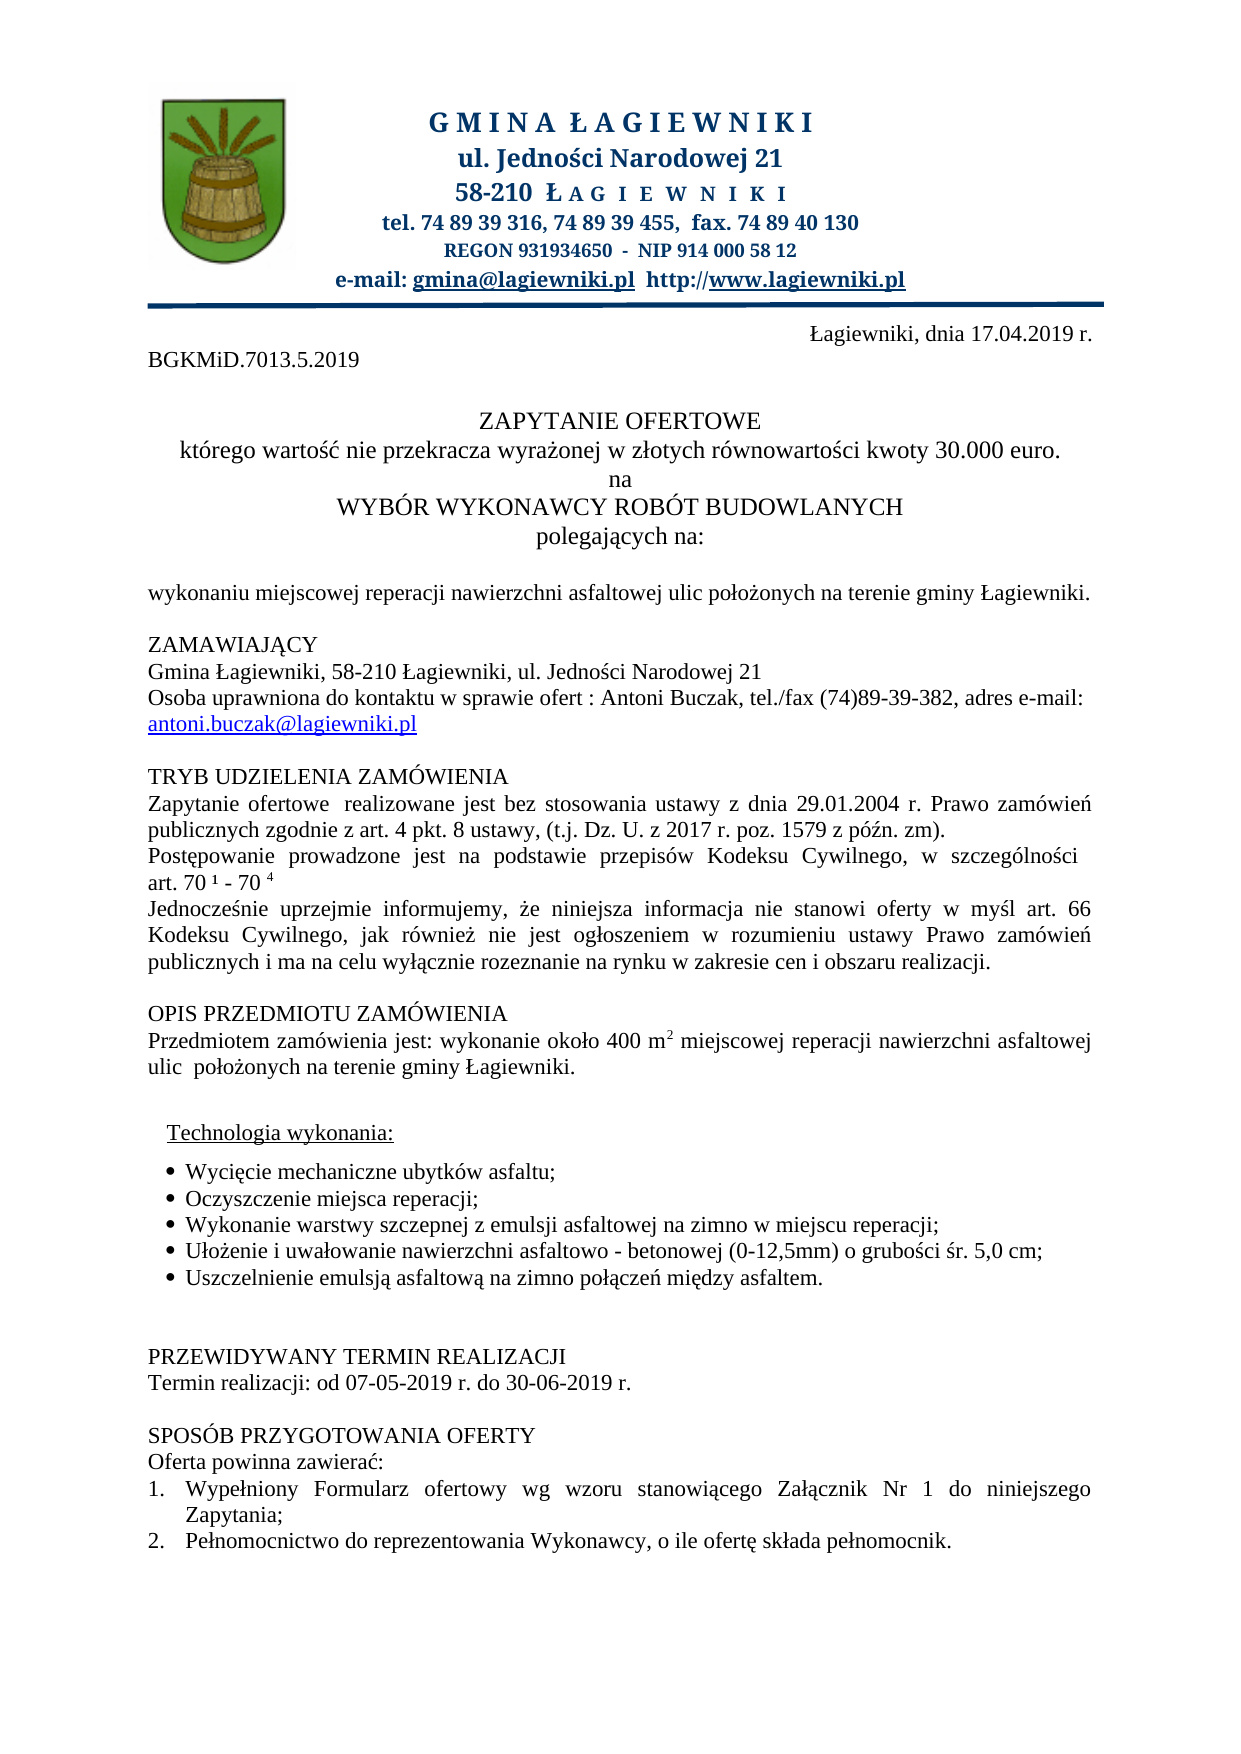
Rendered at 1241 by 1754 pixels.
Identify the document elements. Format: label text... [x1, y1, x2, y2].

list Wycięcie mechaniczne ubytków asfaltu; [166, 1158, 1093, 1185]
text Postępowanie prowadzone jest na podstawie przepisów Kodeksu Cywilnego, w szczególności art. 70 ¹ - 70 4 [148, 842, 1093, 895]
text 58-210 Ł a g i e w n i k i [297, 174, 1093, 208]
list Oczyszczenie miejsca reperacji; [166, 1185, 1093, 1211]
text wykonaniu miejscowej reperacji nawierzchni asfaltowej ulic położonych na terenie gminy Łagiewniki. [148, 579, 1093, 605]
text BGKMiD.7013.5.2019 [148, 346, 1093, 373]
list Uszczelnienie emulsją asfaltową na zimno połączeń między asfaltem. [166, 1264, 1093, 1290]
text Zapytanie ofertowe realizowane jest bez stosowania ustawy z dnia 29.01.2004 r. Prawo zamówień publicznych zgodnie z art. 4 pkt. 8 ustawy, (t.j. Dz. U. z 2017 r. poz. 1579 z późn. zm). [148, 789, 1093, 842]
text ZAPYTANIE OFERTOWE [148, 406, 1093, 435]
text TRYB UDZIELENIA ZAMÓWIENIA [148, 763, 1093, 789]
text Jednocześnie uprzejmie informujemy, że niniejsza informacja nie stanowi oferty w myśl art. 66 Kodeksu Cywilnego, jak również nie jest ogłoszeniem w rozumieniu ustawy Prawo zamówień publicznych i ma na celu wyłącznie rozeznanie na rynku w zakresie cen i obszaru realizacji. [148, 895, 1093, 974]
text którego wartość nie przekracza wyrażonej w złotych równowartości kwoty 30.000 euro. [148, 435, 1093, 464]
text REGON 931934650 - NIP 914 000 58 12 [297, 237, 1093, 262]
text PRZEWIDYWANY TERMIN REALIZACJI [148, 1343, 1093, 1369]
text e-mail: gmina@lagiewniki.pl http://www.lagiewniki.pl [148, 265, 1093, 294]
text ul. Jedności Narodowej 21 [297, 140, 1093, 174]
text Termin realizacji: od 07-05-2019 r. do 30-06-2019 r. [148, 1369, 1093, 1396]
text SPOSÓB PRZYGOTOWANIA OFERTY [148, 1422, 1093, 1448]
subtitle G M I N A Ł A G I E W N I K I [297, 103, 1093, 140]
text na [148, 464, 1093, 492]
picture [147, 82, 297, 270]
text tel. 74 89 39 316, 74 89 39 455, fax. 74 89 40 130 [297, 208, 1093, 237]
text Gmina Łagiewniki, 58-210 Łagiewniki, ul. Jedności Narodowej 21 [148, 658, 1093, 684]
list Ułożenie i uwałowanie nawierzchni asfaltowo - betonowej (0-12,5mm) o grubości śr. ; [166, 1237, 1093, 1264]
list Wykonanie warstwy szczepnej z emulsji asfaltowej na zimno w miejscu reperacji; [166, 1211, 1093, 1237]
text Oferta powinna zawierać: [148, 1448, 1093, 1475]
text Technologia wykonania: [166, 1119, 1093, 1145]
text polegających na: [148, 521, 1093, 550]
text Osoba uprawniona do kontaktu w sprawie ofert : Antoni Buczak, tel./fax (74)89-39-382, adres e-mail: antoni.buczak@lagiewniki.pl [148, 684, 1093, 737]
text Przedmiotem zamówienia jest: wykonanie około 400 m2 miejscowej reperacji nawierzchni asfaltowej ulic położonych na terenie gminy Łagiewniki. [148, 1027, 1093, 1079]
list Wypełniony Formularz ofertowy wg wzoru stanowiącego Załącznik Nr 1 do niniejszego Zapytania; [148, 1475, 1093, 1527]
text OPIS PRZEDMIOTU ZAMÓWIENIA [148, 1000, 1093, 1027]
list Pełnomocnictwo do reprezentowania Wykonawcy, o ile ofertę składa pełnomocnik. [148, 1527, 1093, 1554]
text Łagiewniki, dnia 17.04.2019 r. [148, 307, 1093, 346]
text WYBÓR WYKONAWCY ROBÓT BUDOWLANYCH [148, 492, 1093, 521]
text ZAMAWIAJĄCY [148, 631, 1093, 658]
